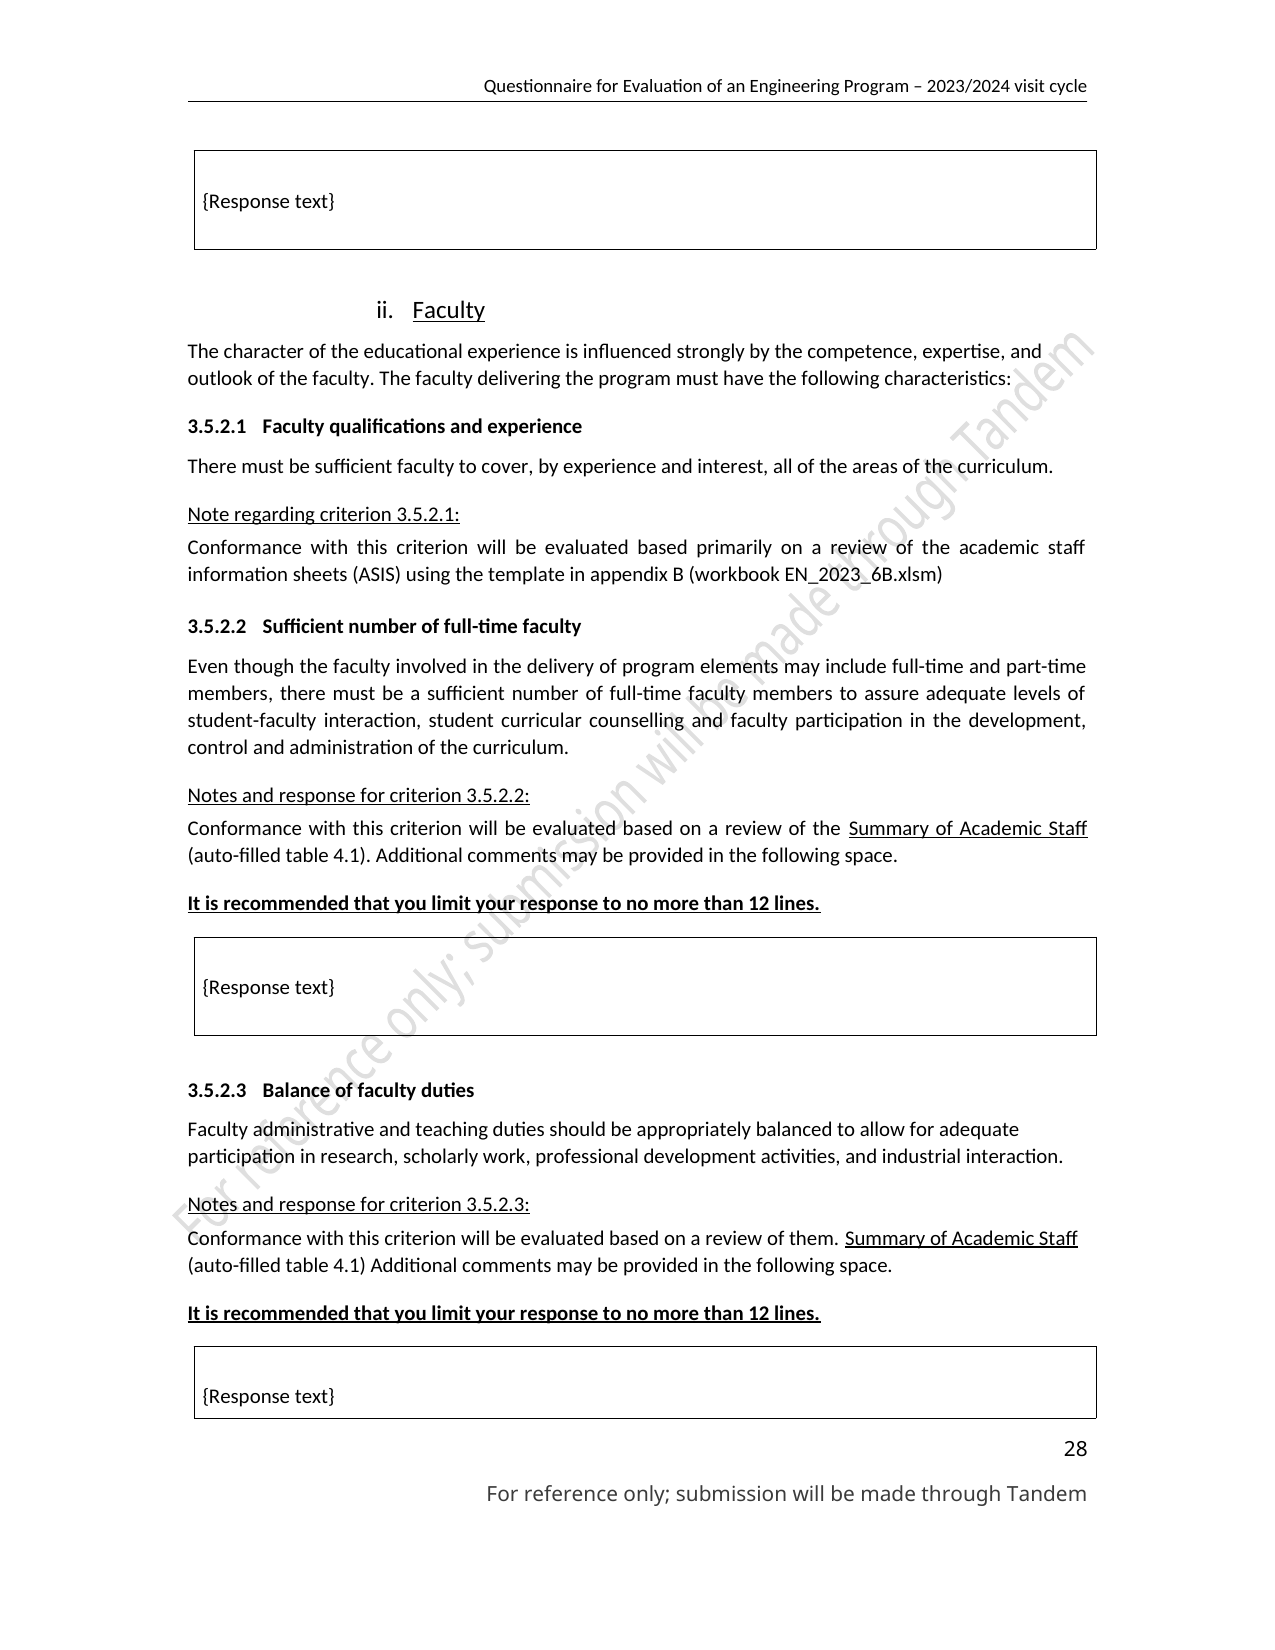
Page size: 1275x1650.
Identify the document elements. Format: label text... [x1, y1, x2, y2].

text There must be sufficient faculty to cover, by experience and interest, all of the areas of the curriculum. [187, 451, 1087, 478]
text 3.5.2.3 Balance of faculty duties [187, 1075, 1087, 1102]
text 3.5.2.1 Faculty qualifications and experience [187, 412, 1087, 439]
text Faculty administrative and teaching duties should be appropriately balanced to allow for adequate participation in research, scholarly work, professional development activities, and industrial interaction. [187, 1115, 1087, 1169]
text Conformance with this criterion will be evaluated based on a review of the Summary of Academic Staff (auto-filled table 4.1). Additional comments may be provided in the following space. [187, 814, 1087, 868]
text Notes and response for criterion 3.5.2.3: [187, 1190, 1087, 1217]
text Note regarding criterion 3.5.2.1: [187, 499, 1087, 526]
text Conformance with this criterion will be evaluated based on a review of them. Summary of Academic Staff (auto-filled table 4.1) Additional comments may be provided in the following space. [187, 1223, 1087, 1277]
text {Response text} [195, 964, 1096, 1000]
text 3.5.2.2 Sufficient number of full-time faculty [187, 612, 1087, 639]
text Even though the faculty involved in the delivery of program elements may include full-time and part-time members, there must be a sufficient number of full-time faculty members to assure adequate levels of student-faculty interaction, student curricular counselling and faculty participation in the development, control and administration of the curriculum. [187, 651, 1087, 760]
text {Response text} [195, 177, 1096, 213]
text It is recommended that you limit your response to no more than 12 lines. [187, 889, 1087, 916]
text Notes and response for criterion 3.5.2.2: [187, 781, 1087, 808]
subtitle Faculty [394, 297, 1087, 324]
text The character of the educational experience is influenced strongly by the competence, expertise, and outlook of the faculty. The faculty delivering the program must have the following characteristics: [187, 337, 1087, 391]
text Conformance with this criterion will be evaluated based primarily on a review of the academic staff information sheets (ASIS) using the template in appendix B (workbook EN_2023_6B.xlsm) [187, 533, 1087, 587]
text It is recommended that you limit your response to no more than 12 lines. [187, 1298, 1087, 1325]
text {Response text} [195, 1373, 1096, 1418]
